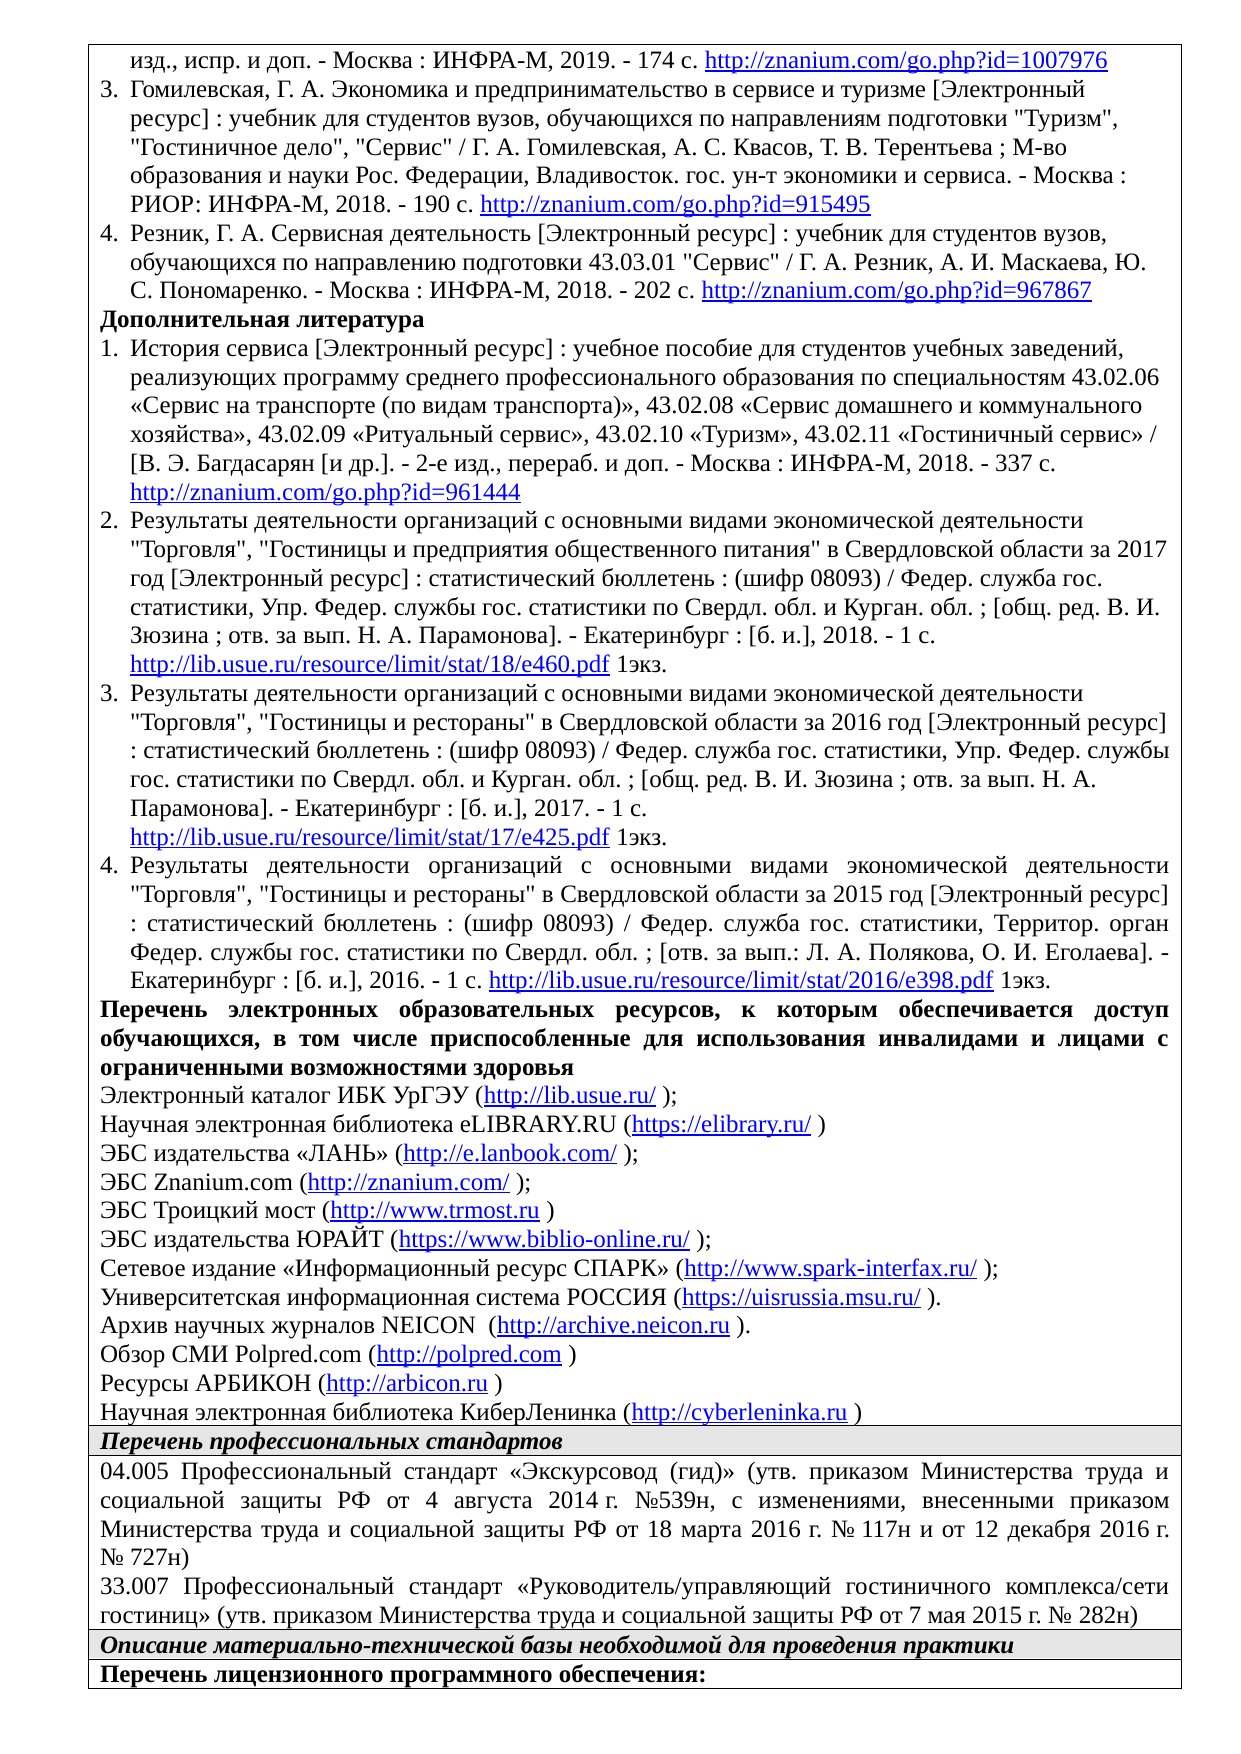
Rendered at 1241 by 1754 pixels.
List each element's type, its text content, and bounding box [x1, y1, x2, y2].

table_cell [89, 1660, 1181, 1688]
table_cell Перечень профессиональных стандартов [89, 1426, 1181, 1455]
table_cell 04.005 Профессиональный стандарт «Экскурсовод (гид)» (утв. приказом Министерства труда и социальной защиты РФ от 4 августа 2014 г. №539н, с изменениями, внесенными приказом Министерства труда и социальной защиты РФ от 18 марта 2016 г. № 117н и от 12 декабря 2016 г. № 727н) 33.007 Профессиональный стандарт «Руководитель/управляющий гостиничного комплекса/сети гостиниц» (утв. приказом Министерства труда и социальной защиты РФ от 7 мая 2015 г. № 282н) [89, 1456, 1181, 1629]
table_cell Описание материально-технической базы необходимой для проведения практики [89, 1630, 1181, 1658]
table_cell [89, 45, 1181, 1425]
